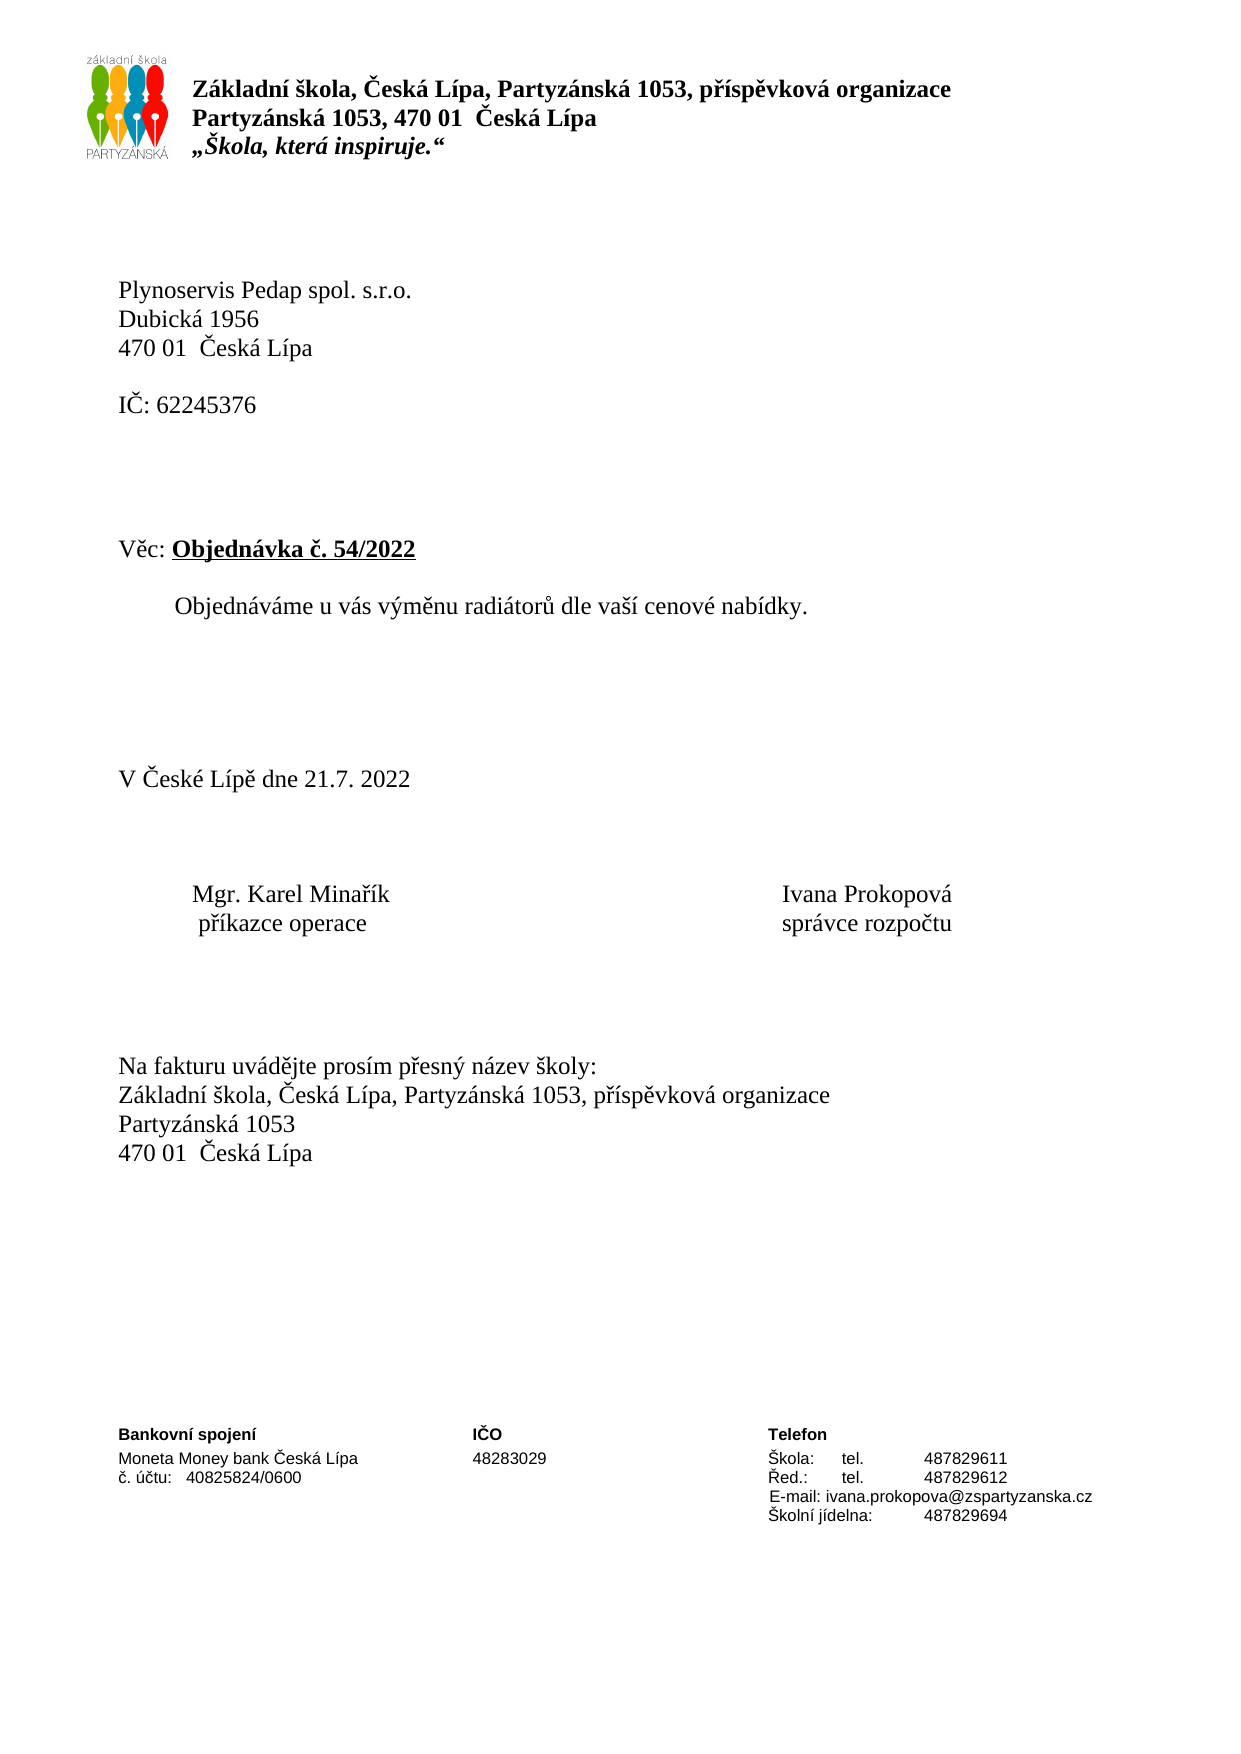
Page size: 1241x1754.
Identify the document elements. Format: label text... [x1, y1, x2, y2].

text příkazce operace správce rozpočtu [118, 908, 1110, 936]
text 470 01 Česká Lípa [118, 1138, 1110, 1166]
text Partyzánská 1053 [118, 1109, 1110, 1138]
text IČ: 62245376 [118, 390, 1110, 419]
text č. účtu: 40825824/0600 Řed.: tel. 487829612 [118, 1468, 1110, 1487]
text Věc: Objednávka č. 54/2022 [118, 534, 1110, 563]
text Moneta Money bank Česká Lípa 48283029 Škola: tel. 487829611 [118, 1448, 1110, 1468]
text Plynoservis Pedap spol. s.r.o. [118, 275, 1110, 304]
text Základní škola, Česká Lípa, Partyzánská 1053, příspěvková organizace [118, 1080, 1110, 1109]
text Bankovní spojení IČO Telefon [118, 1425, 1110, 1444]
picture [83, 51, 173, 163]
text Mgr. Karel Minařík Ivana Prokopová [118, 879, 1110, 908]
text Objednáváme u vás výměnu radiátorů dle vaší cenové nabídky. [118, 591, 1110, 620]
text Na fakturu uvádějte prosím přesný název školy: [118, 1051, 1110, 1080]
text V České Lípě dne 21.7. 2022 [118, 764, 1110, 793]
text Dubická 1956 470 01 Česká Lípa [118, 304, 1110, 361]
text E-mail: ivana.prokopova@zspartyzanska.cz [118, 1487, 1110, 1506]
text Školní jídelna: 487829694 [118, 1506, 1110, 1525]
